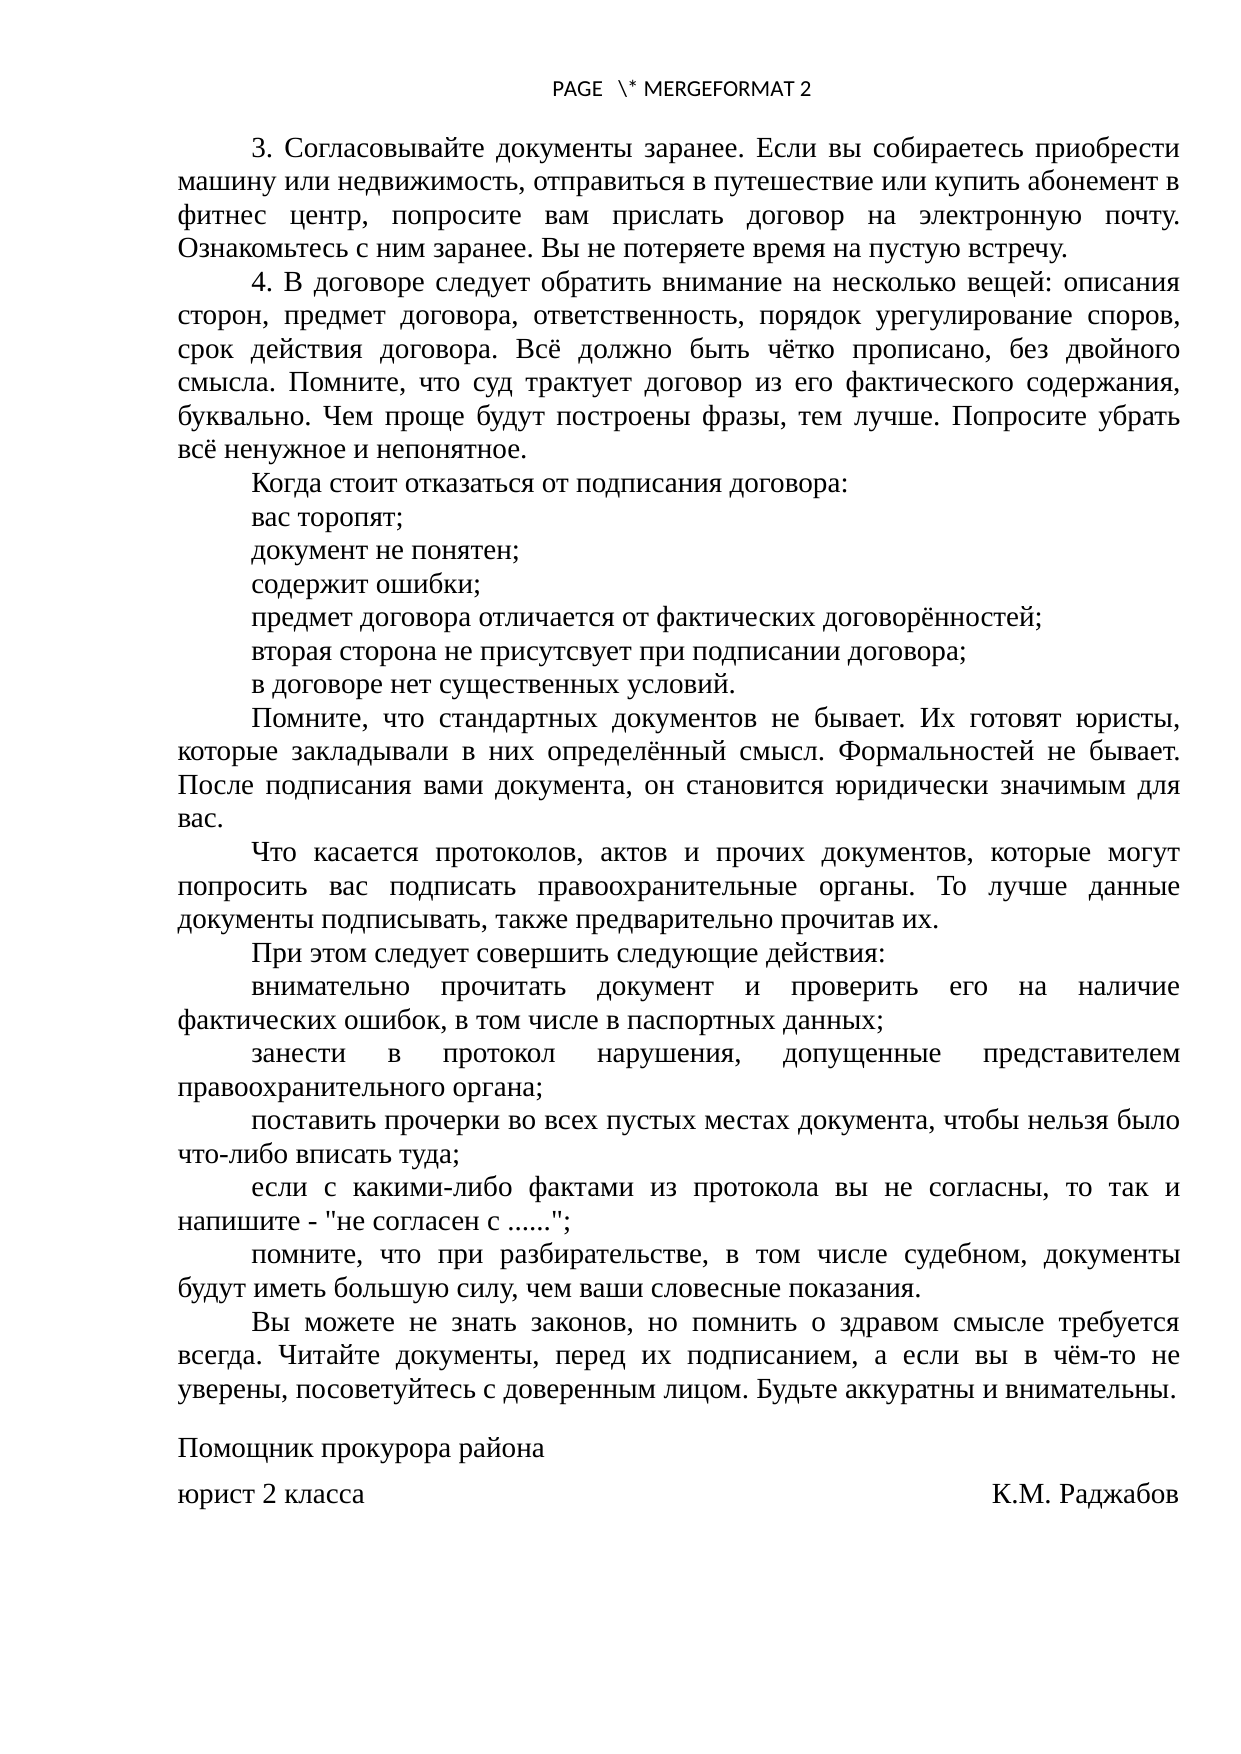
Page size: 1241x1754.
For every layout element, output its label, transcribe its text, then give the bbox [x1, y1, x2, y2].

text 3. Согласовывайте документы заранее. Если вы собираетесь приобрести машину или недвижимость, отправиться в путешествие или купить абонемент в фитнес центр, попросите вам прислать договор на электронную почту. Ознакомьтесь с ним заранее. Вы не потеряете время на пустую встречу. [177, 130, 1181, 264]
text Вы можете не знать законов, но помнить о здравом смысле требуется всегда. Читайте документы, перед их подписанием, а если вы в чём-то не уверены, посоветуйтесь с доверенным лицом. Будьте аккуратны и внимательны. [177, 1304, 1181, 1404]
text 4. В договоре следует обратить внимание на несколько вещей: описания сторон, предмет договора, ответственность, порядок урегулирование споров, срок действия договора. Всё должно быть чётко прописано, без двойного смысла. Помните, что суд трактует договор из его фактического содержания, буквально. Чем проще будут построены фразы, тем лучше. Попросите убрать всё ненужное и непонятное. [177, 264, 1181, 465]
text занести в протокол нарушения, допущенные представителем правоохранительного органа; [177, 1035, 1181, 1102]
text При этом следует совершить следующие действия: [177, 935, 1181, 968]
text Когда стоит отказаться от подписания договора: [177, 465, 1181, 499]
text в договоре нет существенных условий. [177, 666, 1181, 700]
text поставить прочерки во всех пустых местах документа, чтобы нельзя было что-либо вписать туда; [177, 1102, 1181, 1169]
text документ не понятен; [177, 532, 1181, 566]
text Помните, что стандартных документов не бывает. Их готовят юристы, которые закладывали в них определённый смысл. Формальностей не бывает. После подписания вами документа, он становится юридически значимым для вас. [177, 700, 1181, 834]
text Что касается протоколов, актов и прочих документов, которые могут попросить вас подписать правоохранительные органы. То лучше данные документы подписывать, также предварительно прочитав их. [177, 834, 1181, 935]
text внимательно прочитать документ и проверить его на наличие фактических ошибок, в том числе в паспортных данных; [177, 968, 1181, 1035]
text содержит ошибки; [177, 566, 1181, 599]
text вас торопят; [177, 499, 1181, 532]
text вторая сторона не присутсвует при подписании договора; [177, 633, 1181, 666]
text юрист 2 класса К.М. Раджабов [177, 1484, 1181, 1509]
text предмет договора отличается от фактических договорённостей; [177, 599, 1181, 633]
text если с какими-либо фактами из протокола вы не согласны, то так и напишите - "не согласен с ......"; [177, 1169, 1181, 1237]
text помните, что при разбирательстве, в том числе судебном, документы будут иметь большую силу, чем ваши словесные показания. [177, 1237, 1181, 1304]
text Помощник прокурора района [177, 1438, 1169, 1463]
